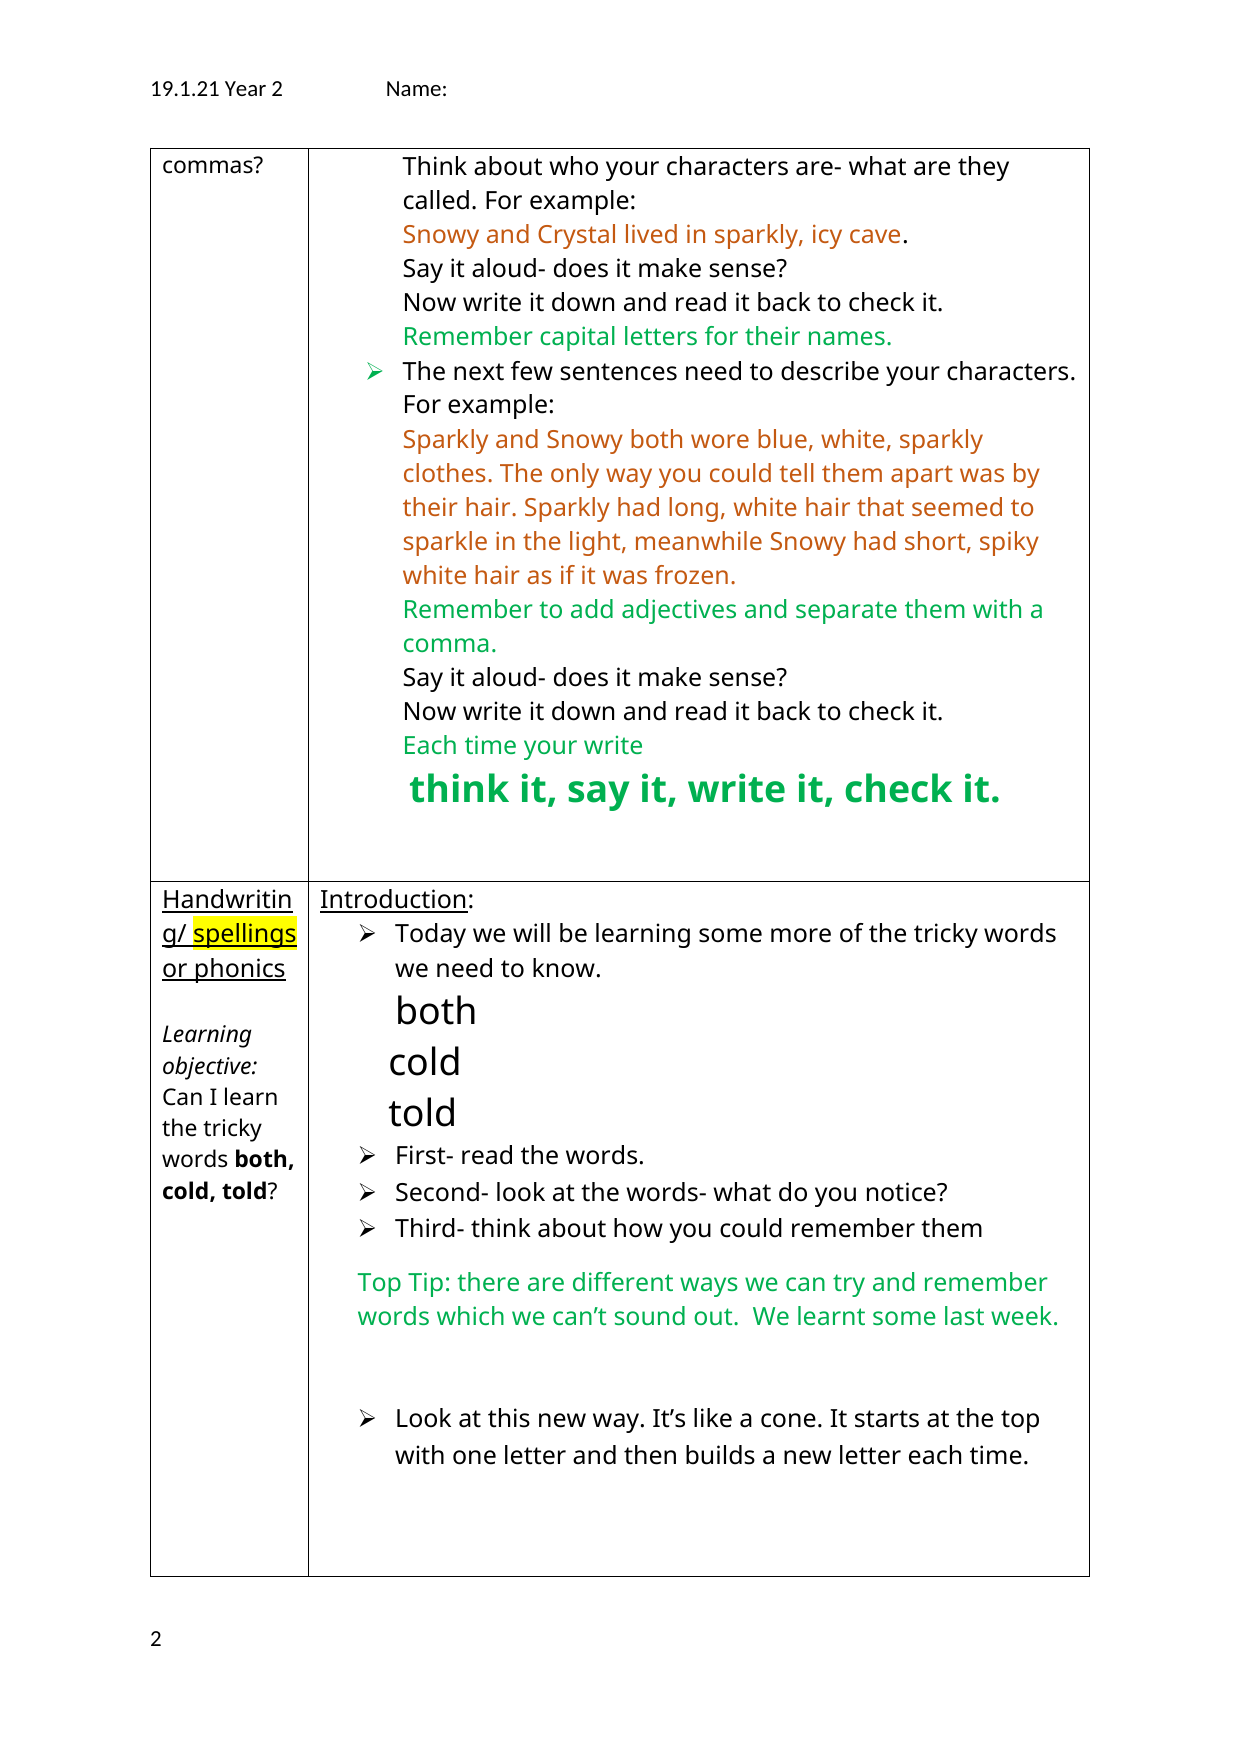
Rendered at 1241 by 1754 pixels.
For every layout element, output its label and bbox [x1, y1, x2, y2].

table_cell [151, 882, 308, 1576]
table_cell [309, 149, 1089, 881]
table_cell [151, 149, 308, 881]
table_cell [309, 882, 1089, 1576]
